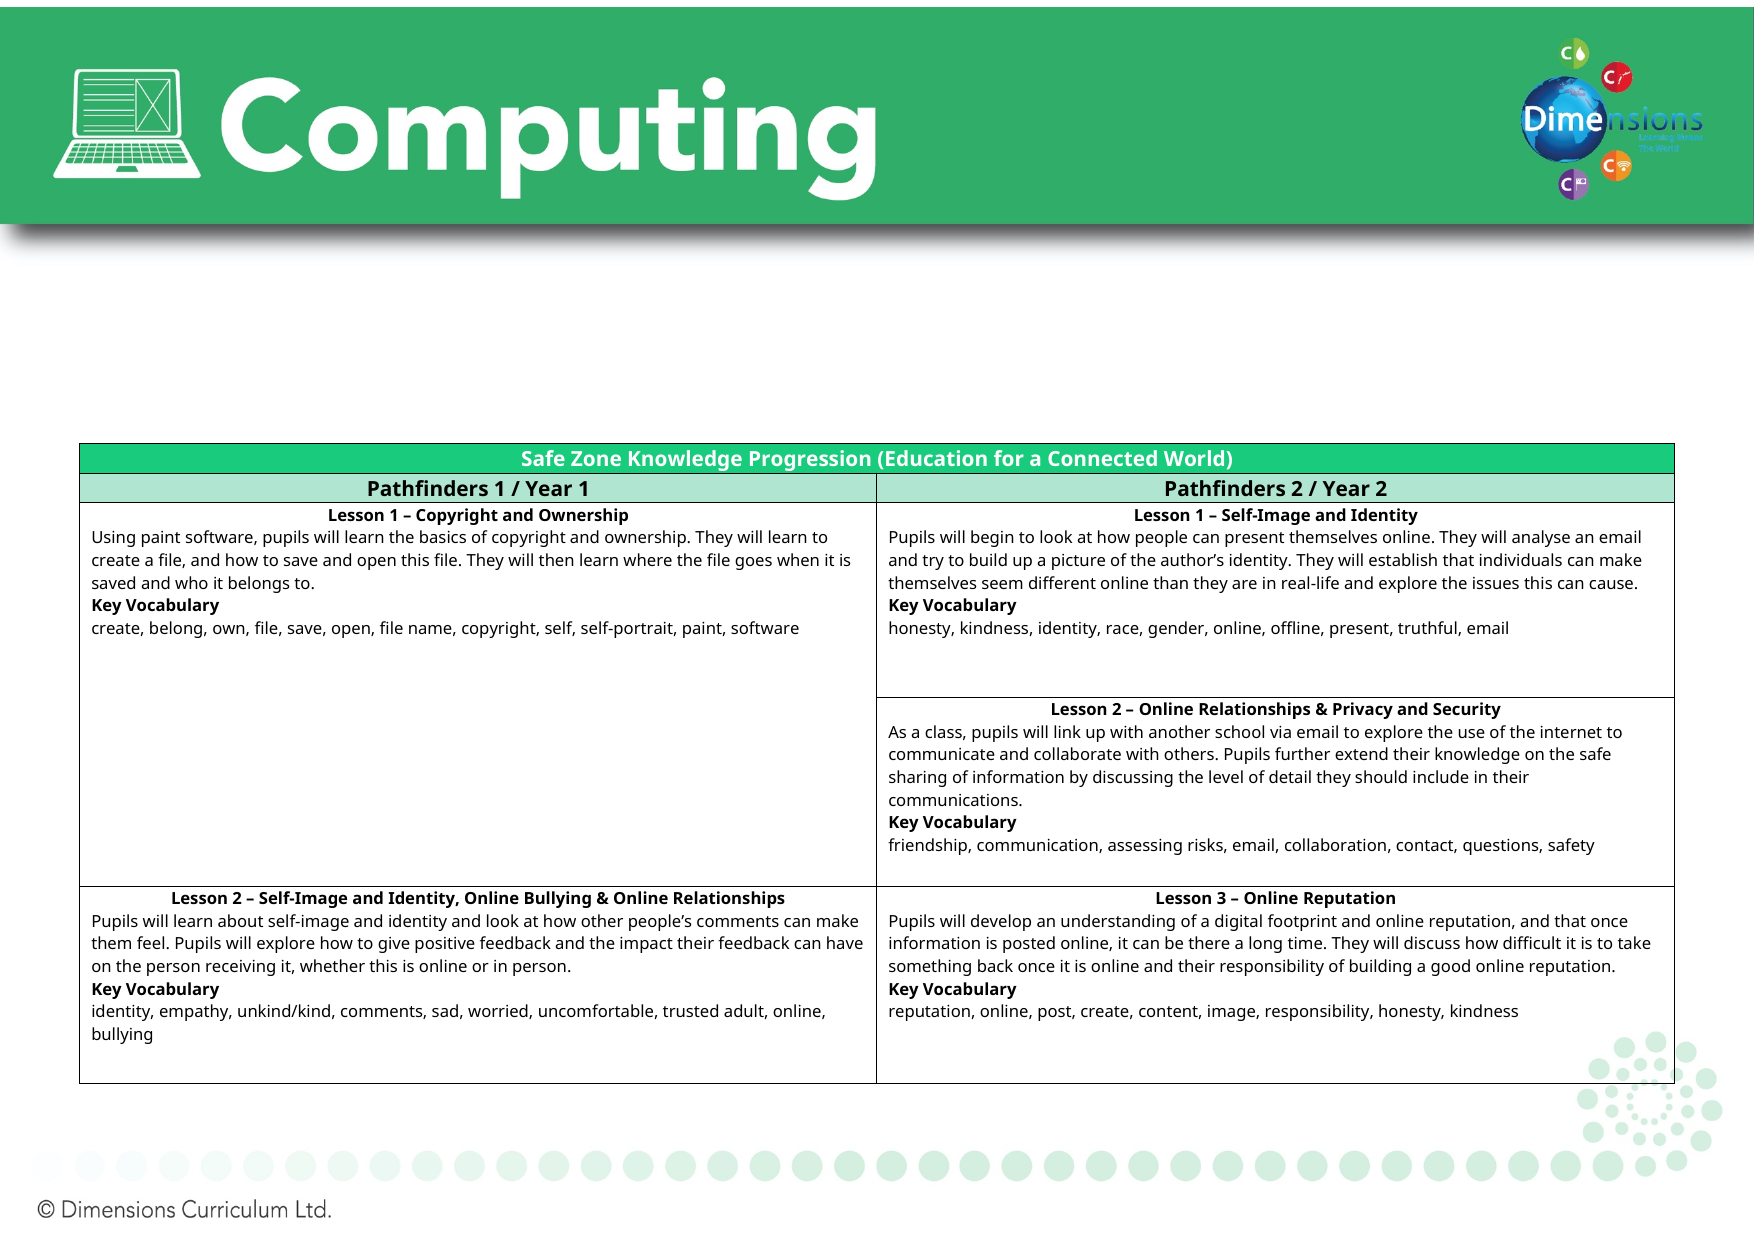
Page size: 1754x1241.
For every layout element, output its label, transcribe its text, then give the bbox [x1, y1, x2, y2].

table_cell Pathfinders 2 / Year 2 [877, 474, 1674, 502]
table_cell Pathfinders 1 / Year 1 [80, 474, 876, 502]
table_cell Lesson 1 – Copyright and Ownership Using paint software, pupils will learn the basics of copyright and ownership. They will learn to create a file, and how to save and open this file. They will then learn where the file goes when it is saved and who it belongs to. Key Vocabulary create, belong, own, file, save, open, file name, copyright, self, self-portrait, paint, software [80, 503, 876, 886]
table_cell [80, 887, 876, 1083]
picture [0, 7, 1754, 1241]
table_cell Lesson 2 – Online Relationships & Privacy and Security As a class, pupils will link up with another school via email to explore the use of the internet to communicate and collaborate with others. Pupils further extend their knowledge on the safe sharing of information by discussing the level of detail they should include in their communications. Key Vocabulary friendship, communication, assessing risks, email, collaboration, contact, questions, safety [877, 698, 1674, 886]
table_header Safe Zone Knowledge Progression (Education for a Connected World) [80, 444, 1674, 473]
table_cell Lesson 1 – Self-Image and Identity Pupils will begin to look at how people can present themselves online. They will analyse an email and try to build up a picture of the author’s identity. They will establish that individuals can make themselves seem different online than they are in real-life and explore the issues this can cause. Key Vocabulary honesty, kindness, identity, race, gender, online, offline, present, truthful, email [877, 503, 1674, 697]
table_cell Lesson 3 – Online Reputation Pupils will develop an understanding of a digital footprint and online reputation, and that once information is posted online, it can be there a long time. They will discuss how difficult it is to take something back once it is online and their responsibility of building a good online reputation. Key Vocabulary reputation, online, post, create, content, image, responsibility, honesty, kindness [877, 887, 1674, 1083]
